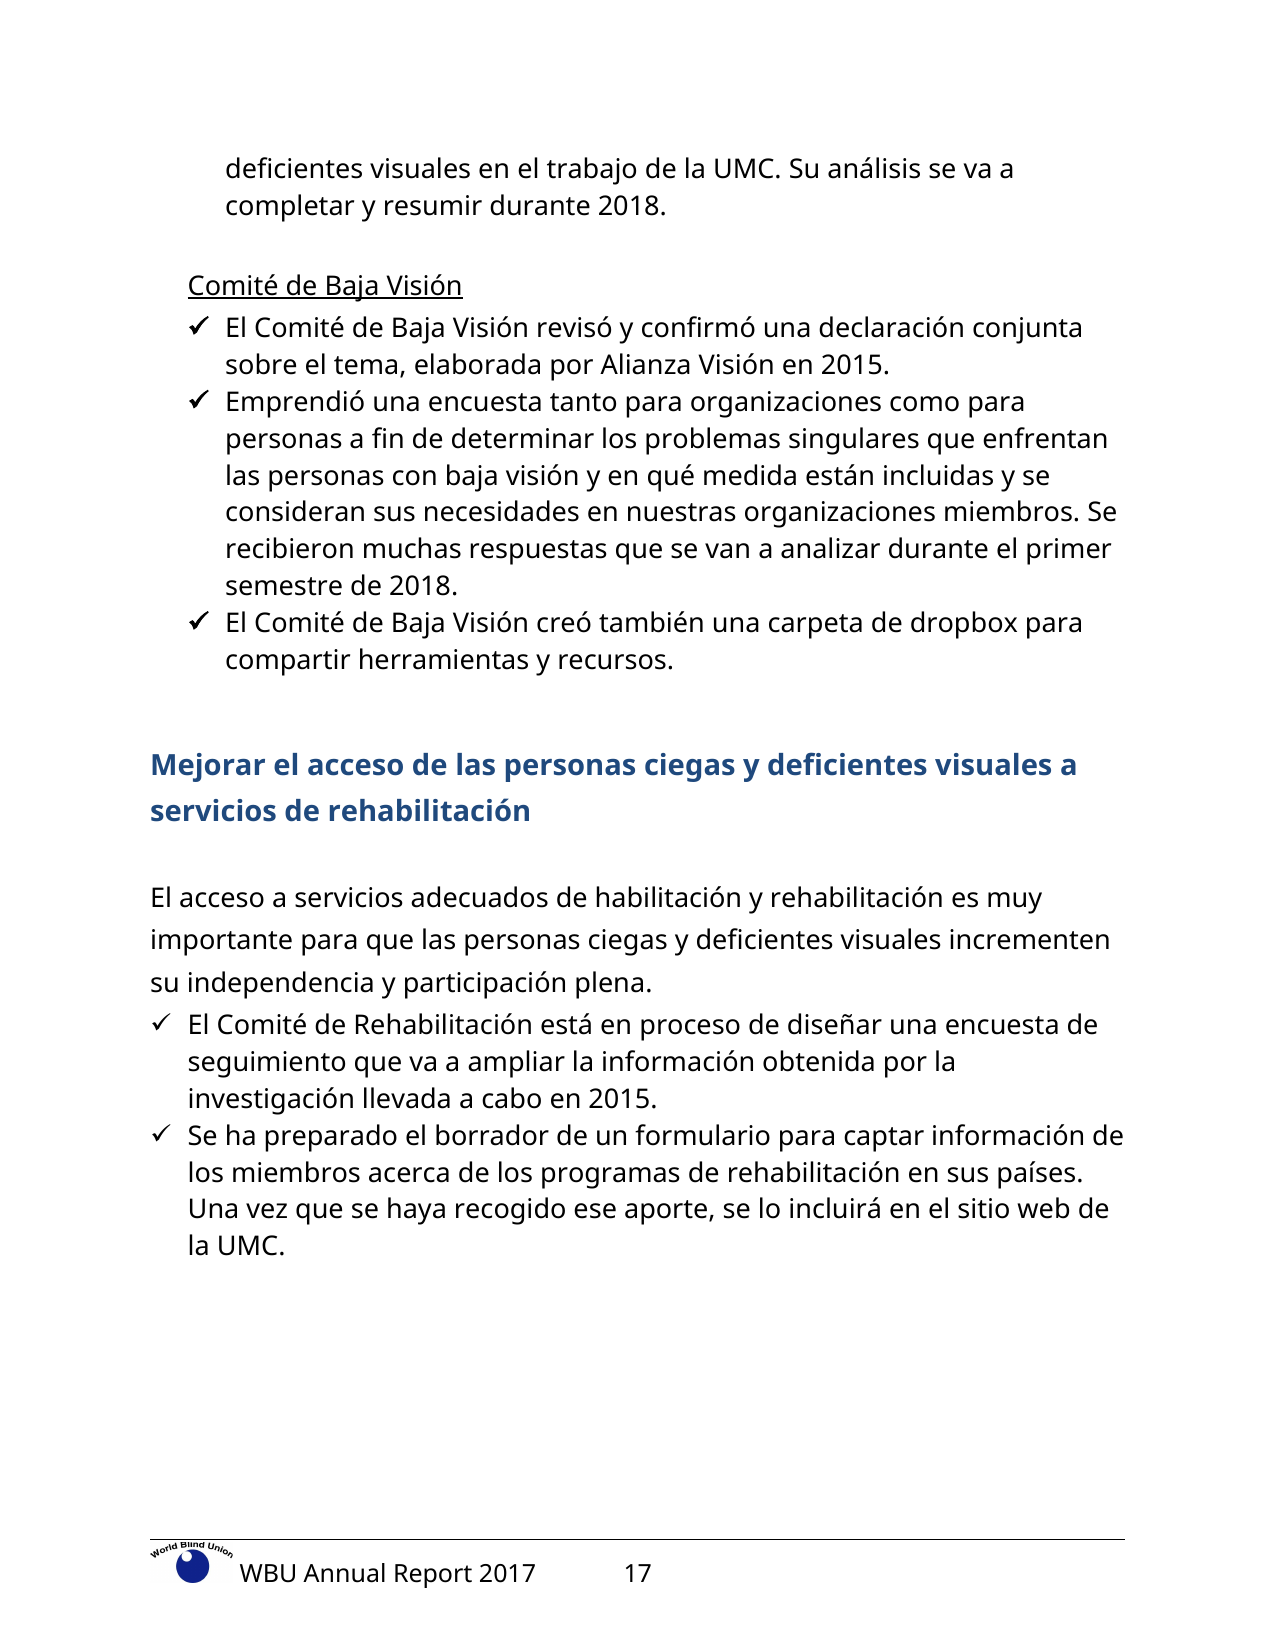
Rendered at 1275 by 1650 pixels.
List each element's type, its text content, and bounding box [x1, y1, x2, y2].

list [187, 150, 1125, 224]
list El Comité de Rehabilitación está en proceso de diseñar una encuesta de seguimiento que va a ampliar la información obtenida por la investigación llevada a cabo en 2015. [150, 1006, 1125, 1116]
list El Comité de Baja Visión revisó y confirmó una declaración conjunta sobre el tema, elaborada por Alianza Visión en 2015. [187, 308, 1125, 382]
list El Comité de Baja Visión creó también una carpeta de dropbox para compartir herramientas y recursos. [187, 603, 1125, 677]
picture [150, 1542, 233, 1583]
text Comité de Baja Visión [150, 266, 1125, 303]
text Mejorar el acceso de las personas ciegas y deficientes visuales a servicios de rehabilitación [150, 745, 1125, 830]
list Se ha preparado el borrador de un formulario para captar información de los miembros acerca de los programas de rehabilitación en sus países. Una vez que se haya recogido ese aporte, se lo incluirá en el sitio web de la UMC. [150, 1116, 1125, 1264]
list Emprendió una encuesta tanto para organizaciones como para personas a fin de determinar los problemas singulares que enfrentan las personas con baja visión y en qué medida están incluidas y se consideran sus necesidades en nuestras organizaciones miembros. Se recibieron muchas respuestas que se van a analizar durante el primer semestre de 2018. [187, 382, 1125, 603]
text El acceso a servicios adecuados de habilitación y rehabilitación es muy importante para que las personas ciegas y deficientes visuales incrementen su independencia y participación plena. [150, 878, 1125, 1000]
